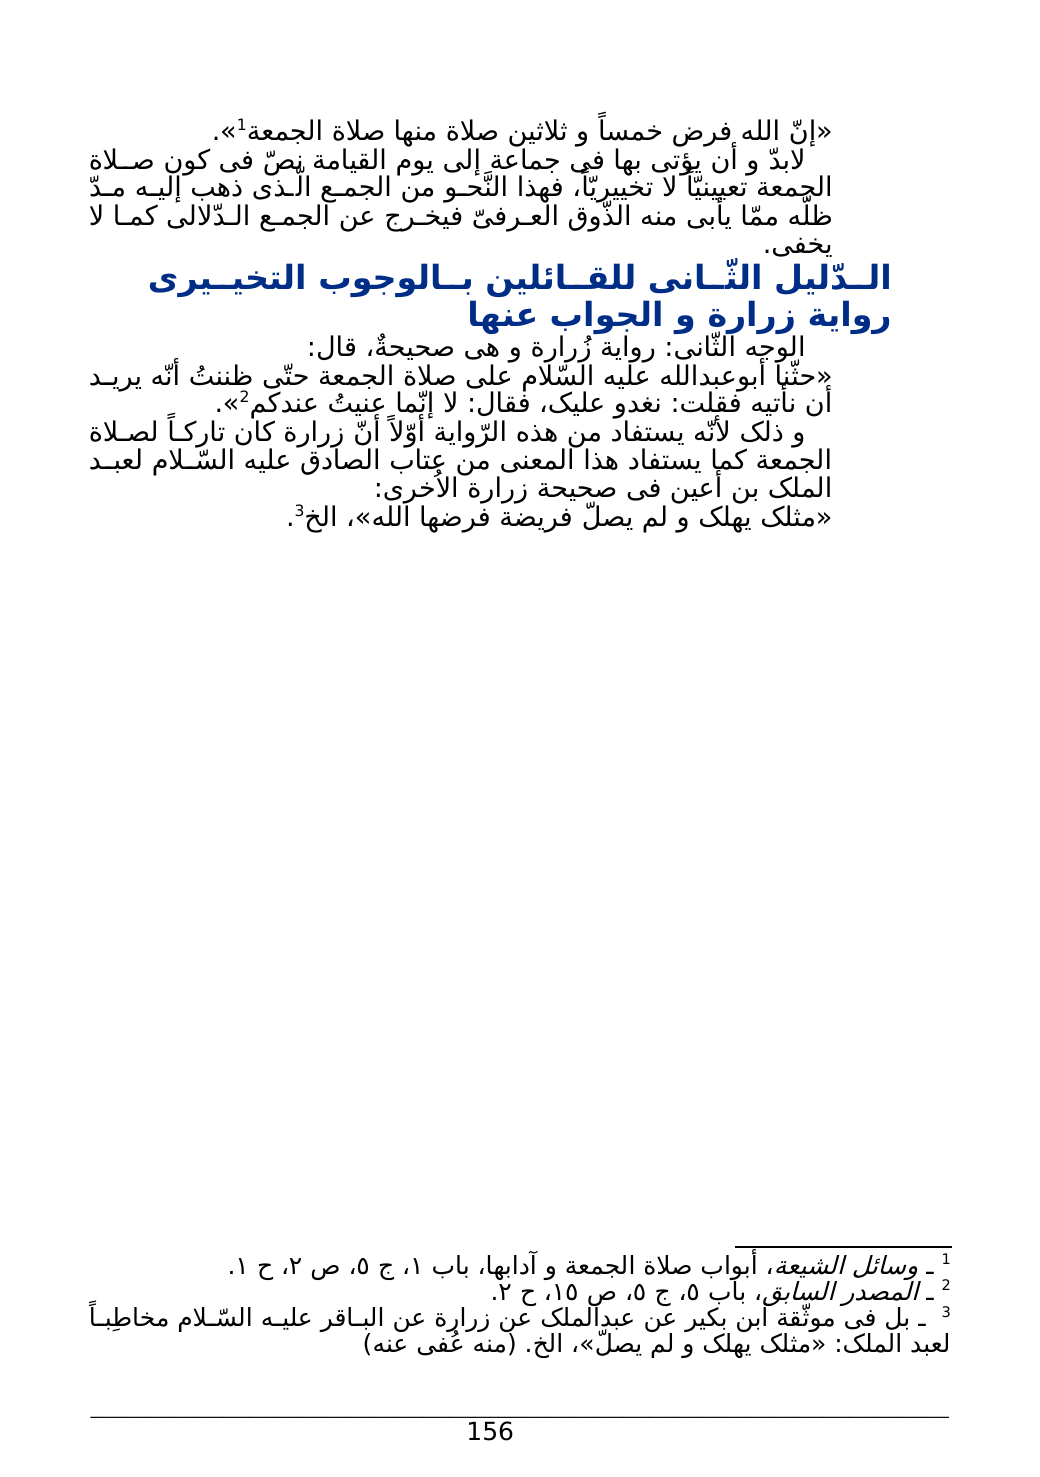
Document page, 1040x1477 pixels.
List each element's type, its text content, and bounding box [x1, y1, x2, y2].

text «حثّنا أبوعبدالله علیه السّلام علی صلاة الجمعة حتّی ظننتُ أنّه یرید أن نأتیه فقلت: نغدو علیک، فقال: لا إنّما عنیتُ عندکم». [89, 362, 833, 419]
text لابدّ و أن یؤتی بها فی جماعة إلی یوم القیامة نصّ فی کون صلاة الجمعة تعیینیّاً لا تخییریّاً، فهذا النَّحو من الجمع الّذی ذهب إلیه مدّ ظلّه ممّا یأبی منه الذّوق العرفیّ فیخرج عن الجمع الدّلالی کما لا یخفی. [89, 146, 833, 260]
text الوجه الثّانی: روایة زُرارة و هی صحیحةٌ، قال: [89, 334, 833, 362]
text «مثلک یهلک و لم یصلّ فریضة فرضها الله»، الخ. [89, 504, 833, 533]
subtitle الدّلیل الثّانی للقائلین بالوجوب التخییری روایة زرارة و الجواب عنها [148, 260, 892, 334]
text «إنّ الله فرض خمساً و ثلاثین صلاة منها صلاة الجمعة». [89, 118, 833, 146]
text و ذلک لأنّه یستفاد من هذه الرّوایة أوّلاً أنّ زرارة کان تارکاً لصلاة الجمعة کما یستفاد هذا المعنی من عتاب الصادق علیه السّلام لعبد الملک بن أعین فی صحیحة زرارة الاُخری: [89, 419, 833, 504]
